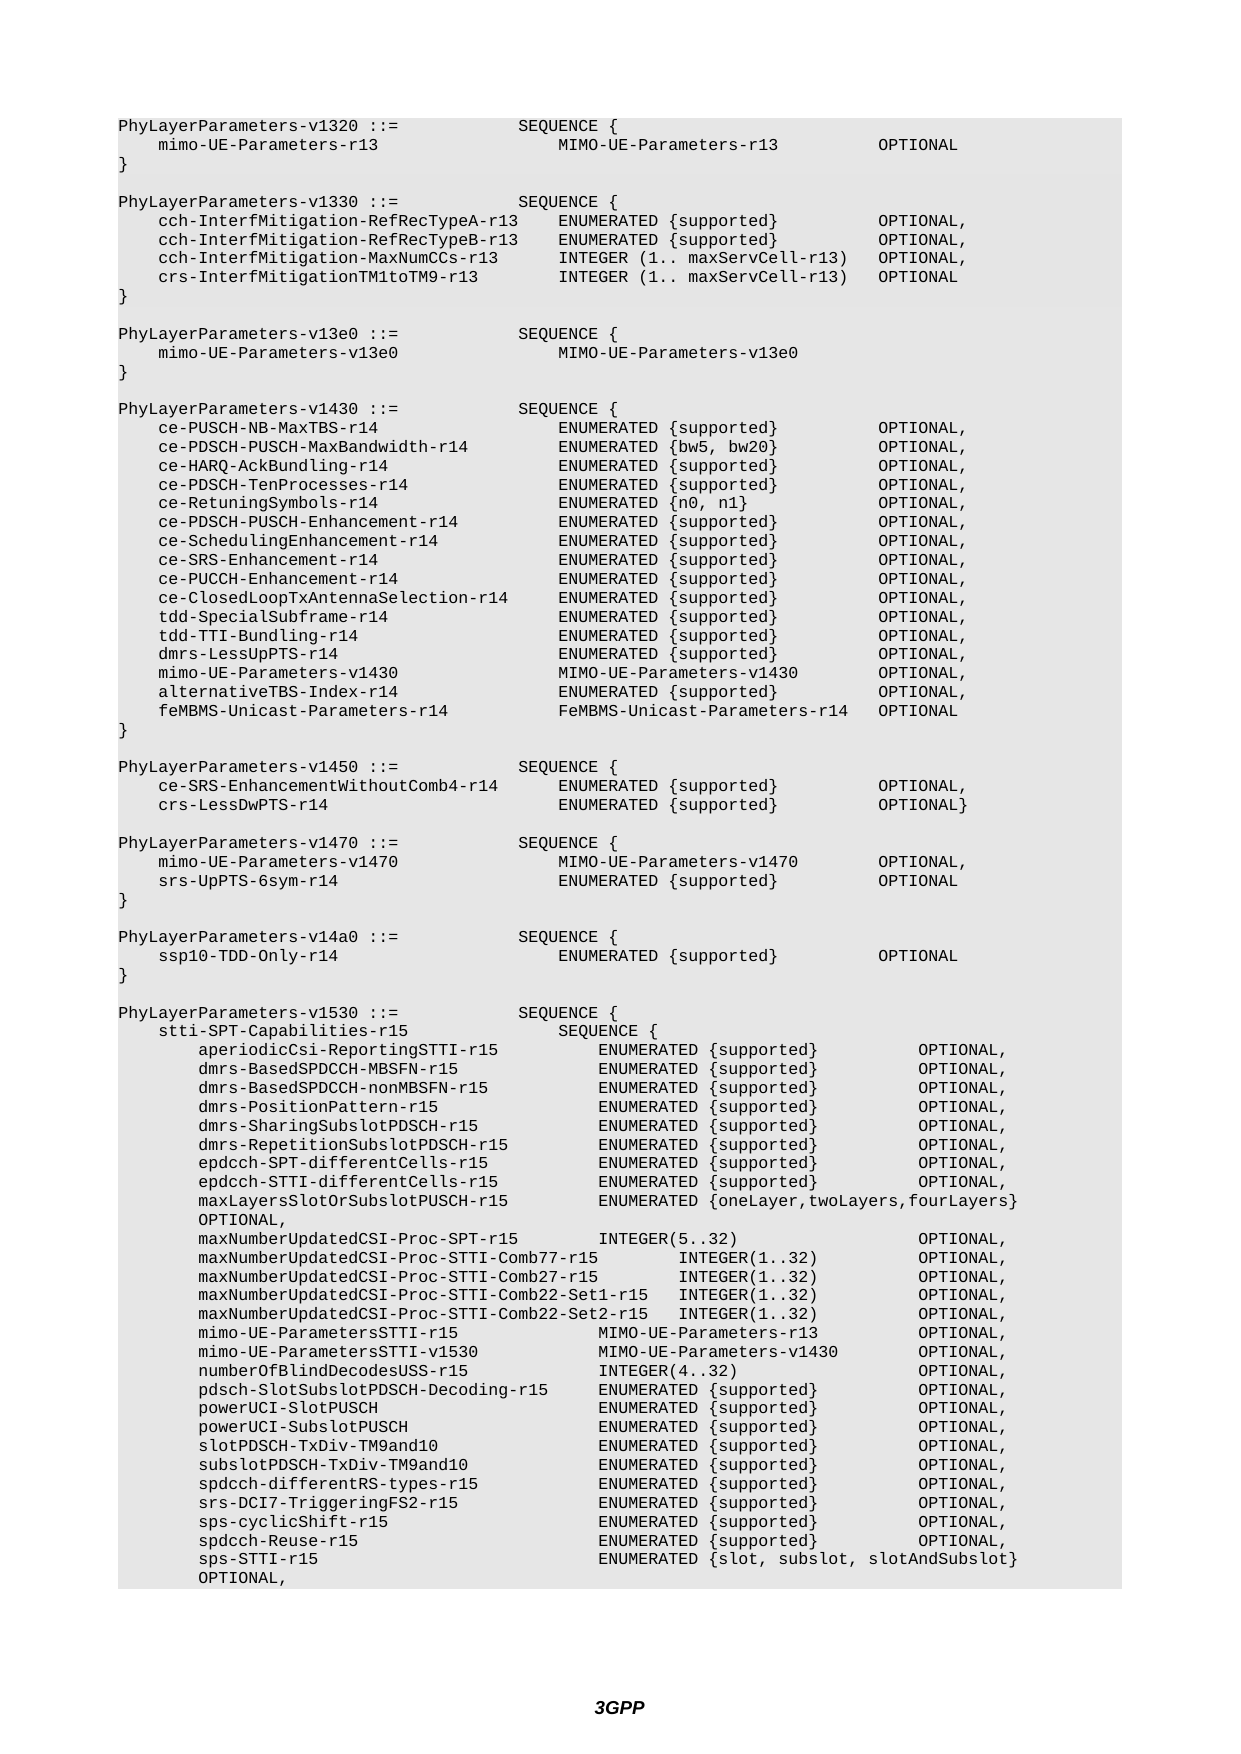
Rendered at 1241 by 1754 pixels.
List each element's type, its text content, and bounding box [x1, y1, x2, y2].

text } [118, 966, 1122, 985]
text sps-cyclicShift-r15 ENUMERATED {supported} OPTIONAL, [118, 1513, 1122, 1532]
text } [118, 891, 1122, 910]
text ce-PDSCH-PUSCH-MaxBandwidth-r14 ENUMERATED {bw5, bw20} OPTIONAL, [118, 438, 1122, 457]
text maxNumberUpdatedCSI-Proc-SPT-r15 INTEGER(5..32) OPTIONAL, [118, 1230, 1122, 1249]
text maxNumberUpdatedCSI-Proc-STTI-Comb77-r15 INTEGER(1..32) OPTIONAL, [118, 1249, 1122, 1268]
text maxLayersSlotOrSubslotPUSCH-r15 ENUMERATED {oneLayer,twoLayers,fourLayers} [118, 1193, 1122, 1212]
text dmrs-BasedSPDCCH-MBSFN-r15 ENUMERATED {supported} OPTIONAL, [118, 1061, 1122, 1079]
text PhyLayerParameters-v1470 ::= SEQUENCE { [118, 834, 1122, 853]
text } [118, 156, 1122, 174]
text ce-ClosedLoopTxAntennaSelection-r14 ENUMERATED {supported} OPTIONAL, [118, 589, 1122, 608]
text maxNumberUpdatedCSI-Proc-STTI-Comb22-Set2-r15 INTEGER(1..32) OPTIONAL, [118, 1306, 1122, 1325]
text PhyLayerParameters-v1530 ::= SEQUENCE { [118, 1004, 1122, 1023]
text maxNumberUpdatedCSI-Proc-STTI-Comb27-r15 INTEGER(1..32) OPTIONAL, [118, 1268, 1122, 1287]
text } [118, 721, 1122, 740]
text mimo-UE-Parameters-r13 MIMO-UE-Parameters-r13 OPTIONAL [118, 137, 1122, 156]
text OPTIONAL, [118, 1212, 1122, 1230]
text powerUCI-SubslotPUSCH ENUMERATED {supported} OPTIONAL, [118, 1419, 1122, 1438]
text ce-PDSCH-PUSCH-Enhancement-r14 ENUMERATED {supported} OPTIONAL, [118, 514, 1122, 533]
text crs-LessDwPTS-r14 ENUMERATED {supported} OPTIONAL} [118, 797, 1122, 816]
text ce-HARQ-AckBundling-r14 ENUMERATED {supported} OPTIONAL, [118, 457, 1122, 476]
text dmrs-RepetitionSubslotPDSCH-r15 ENUMERATED {supported} OPTIONAL, [118, 1136, 1122, 1155]
text stti-SPT-Capabilities-r15 SEQUENCE { [118, 1023, 1122, 1042]
text OPTIONAL, [118, 1570, 1122, 1589]
text powerUCI-SlotPUSCH ENUMERATED {supported} OPTIONAL, [118, 1400, 1122, 1419]
text ce-SRS-Enhancement-r14 ENUMERATED {supported} OPTIONAL, [118, 552, 1122, 571]
text spdcch-differentRS-types-r15 ENUMERATED {supported} OPTIONAL, [118, 1476, 1122, 1494]
text dmrs-SharingSubslotPDSCH-r15 ENUMERATED {supported} OPTIONAL, [118, 1117, 1122, 1136]
text mimo-UE-Parameters-v1470 MIMO-UE-Parameters-v1470 OPTIONAL, [118, 853, 1122, 872]
text srs-UpPTS-6sym-r14 ENUMERATED {supported} OPTIONAL [118, 872, 1122, 891]
text PhyLayerParameters-v13e0 ::= SEQUENCE { [118, 325, 1122, 344]
text dmrs-BasedSPDCCH-nonMBSFN-r15 ENUMERATED {supported} OPTIONAL, [118, 1079, 1122, 1098]
text feMBMS-Unicast-Parameters-r14 FeMBMS-Unicast-Parameters-r14 OPTIONAL [118, 702, 1122, 721]
text mimo-UE-ParametersSTTI-r15 MIMO-UE-Parameters-r13 OPTIONAL, [118, 1325, 1122, 1343]
text maxNumberUpdatedCSI-Proc-STTI-Comb22-Set1-r15 INTEGER(1..32) OPTIONAL, [118, 1287, 1122, 1306]
text mimo-UE-Parameters-v1430 MIMO-UE-Parameters-v1430 OPTIONAL, [118, 665, 1122, 684]
text PhyLayerParameters-v1430 ::= SEQUENCE { [118, 401, 1122, 420]
text epdcch-SPT-differentCells-r15 ENUMERATED {supported} OPTIONAL, [118, 1155, 1122, 1174]
text PhyLayerParameters-v1330 ::= SEQUENCE { [118, 193, 1122, 212]
text } [118, 288, 1122, 307]
text dmrs-PositionPattern-r15 ENUMERATED {supported} OPTIONAL, [118, 1098, 1122, 1117]
text spdcch-Reuse-r15 ENUMERATED {supported} OPTIONAL, [118, 1532, 1122, 1551]
text alternativeTBS-Index-r14 ENUMERATED {supported} OPTIONAL, [118, 684, 1122, 702]
text cch-InterfMitigation-RefRecTypeA-r13 ENUMERATED {supported} OPTIONAL, [118, 212, 1122, 231]
text dmrs-LessUpPTS-r14 ENUMERATED {supported} OPTIONAL, [118, 646, 1122, 665]
text ce-PUCCH-Enhancement-r14 ENUMERATED {supported} OPTIONAL, [118, 571, 1122, 589]
text ce-RetuningSymbols-r14 ENUMERATED {n0, n1} OPTIONAL, [118, 495, 1122, 514]
text ce-PUSCH-NB-MaxTBS-r14 ENUMERATED {supported} OPTIONAL, [118, 420, 1122, 438]
text slotPDSCH-TxDiv-TM9and10 ENUMERATED {supported} OPTIONAL, [118, 1438, 1122, 1457]
text numberOfBlindDecodesUSS-r15 INTEGER(4..32) OPTIONAL, [118, 1362, 1122, 1381]
text } [118, 363, 1122, 382]
text cch-InterfMitigation-MaxNumCCs-r13 INTEGER (1.. maxServCell-r13) OPTIONAL, [118, 250, 1122, 269]
text pdsch-SlotSubslotPDSCH-Decoding-r15 ENUMERATED {supported} OPTIONAL, [118, 1381, 1122, 1400]
text tdd-TTI-Bundling-r14 ENUMERATED {supported} OPTIONAL, [118, 627, 1122, 646]
text aperiodicCsi-ReportingSTTI-r15 ENUMERATED {supported} OPTIONAL, [118, 1042, 1122, 1061]
text ce-SchedulingEnhancement-r14 ENUMERATED {supported} OPTIONAL, [118, 533, 1122, 552]
text PhyLayerParameters-v14a0 ::= SEQUENCE { [118, 929, 1122, 948]
text ssp10-TDD-Only-r14 ENUMERATED {supported} OPTIONAL [118, 948, 1122, 966]
text sps-STTI-r15 ENUMERATED {slot, subslot, slotAndSubslot} [118, 1551, 1122, 1570]
text cch-InterfMitigation-RefRecTypeB-r13 ENUMERATED {supported} OPTIONAL, [118, 231, 1122, 250]
text crs-InterfMitigationTM1toTM9-r13 INTEGER (1.. maxServCell-r13) OPTIONAL [118, 269, 1122, 288]
text ce-PDSCH-TenProcesses-r14 ENUMERATED {supported} OPTIONAL, [118, 476, 1122, 495]
text epdcch-STTI-differentCells-r15 ENUMERATED {supported} OPTIONAL, [118, 1174, 1122, 1193]
text PhyLayerParameters-v1450 ::= SEQUENCE { [118, 759, 1122, 778]
text tdd-SpecialSubframe-r14 ENUMERATED {supported} OPTIONAL, [118, 608, 1122, 627]
text PhyLayerParameters-v1320 ::= SEQUENCE { [118, 118, 1122, 137]
text subslotPDSCH-TxDiv-TM9and10 ENUMERATED {supported} OPTIONAL, [118, 1457, 1122, 1476]
text mimo-UE-ParametersSTTI-v1530 MIMO-UE-Parameters-v1430 OPTIONAL, [118, 1343, 1122, 1362]
text ce-SRS-EnhancementWithoutComb4-r14 ENUMERATED {supported} OPTIONAL, [118, 778, 1122, 797]
text mimo-UE-Parameters-v13e0 MIMO-UE-Parameters-v13e0 [118, 344, 1122, 363]
text srs-DCI7-TriggeringFS2-r15 ENUMERATED {supported} OPTIONAL, [118, 1494, 1122, 1513]
